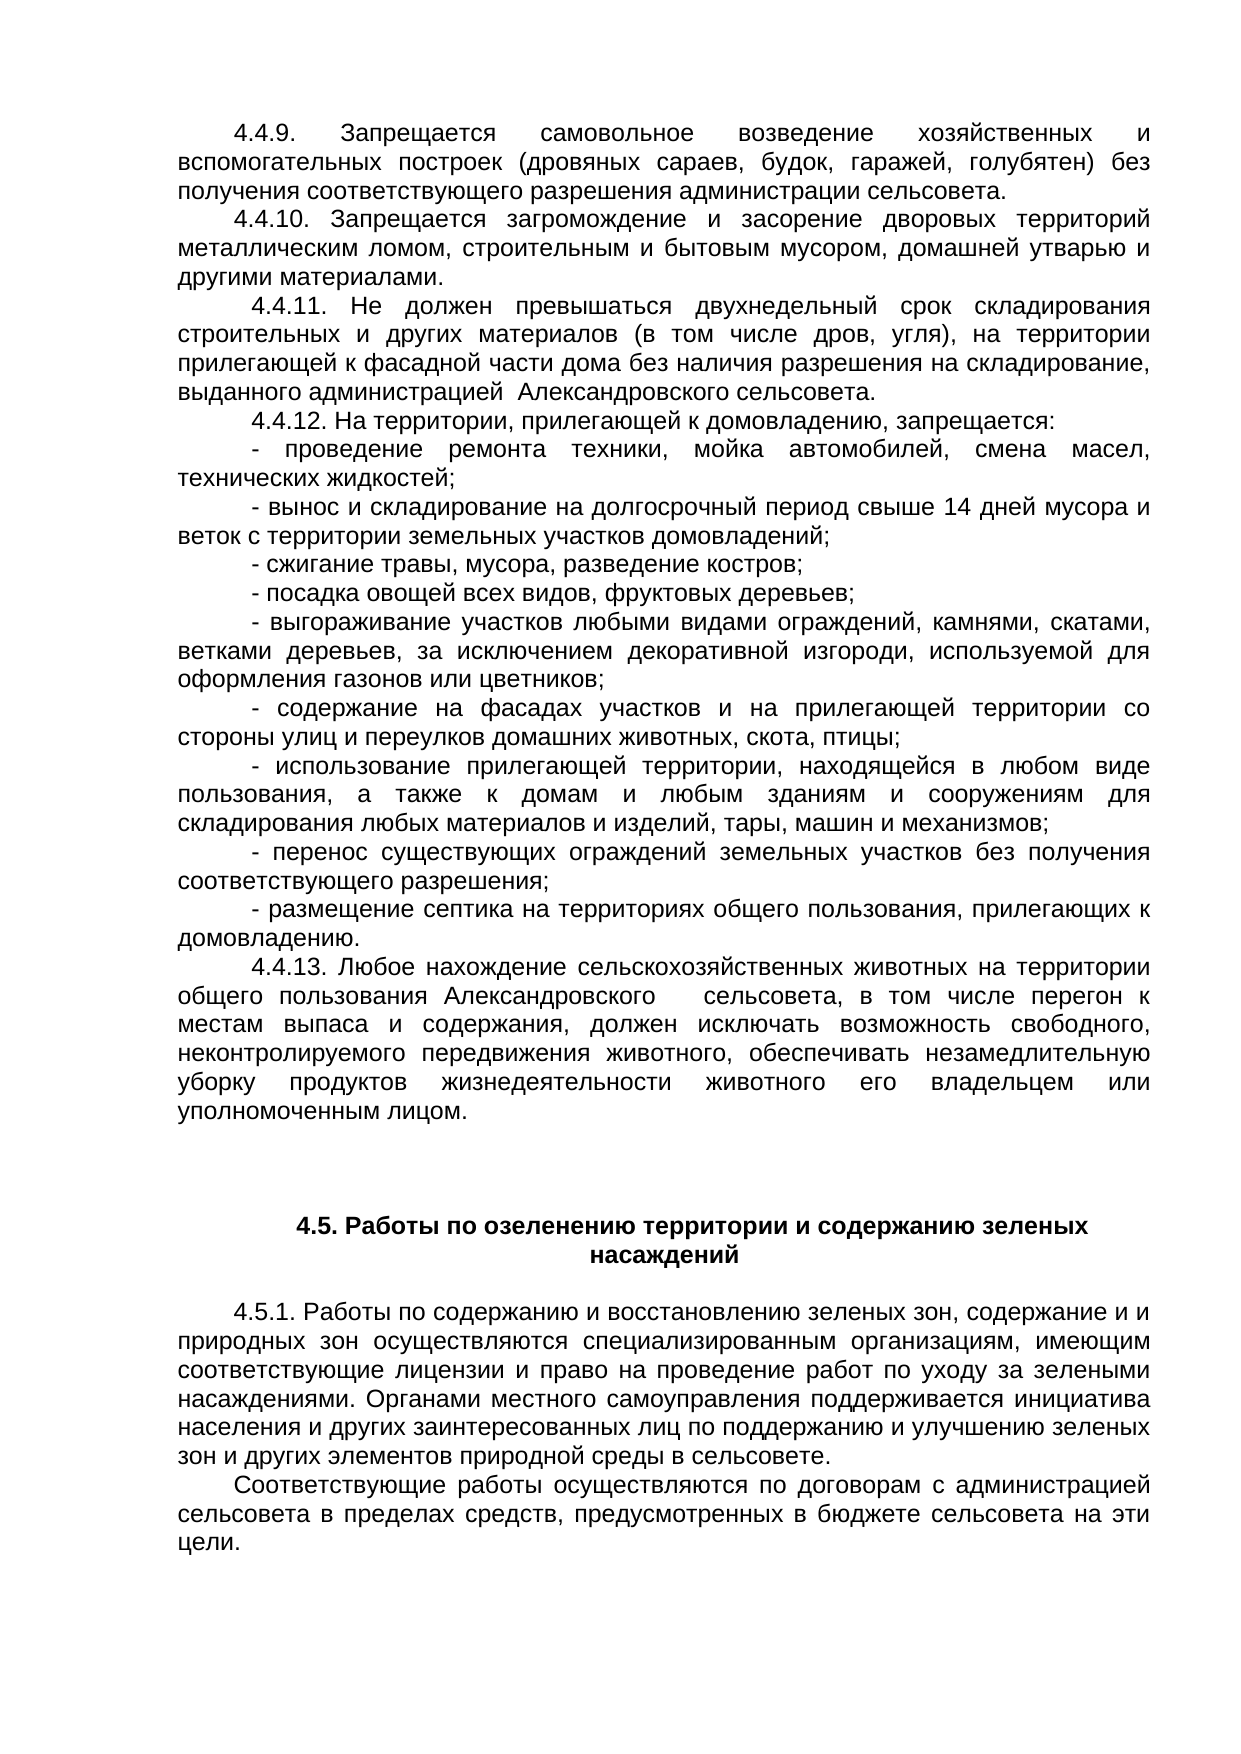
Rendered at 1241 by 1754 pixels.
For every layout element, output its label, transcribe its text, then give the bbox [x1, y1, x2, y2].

text - посадка овощей всех видов, фруктовых деревьев; [177, 578, 1152, 607]
text 4.4.10. Запрещается загромождение и засорение дворовых территорий металлическим ломом, строительным и бытовым мусором, домашней утварью и другими материалами. [177, 204, 1152, 291]
text 4.4.11. Не должен превышаться двухнедельный срок складирования строительных и других материалов (в том числе дров, угля), на территории прилегающей к фасадной части дома без наличия разрешения на складирование, выданного администрацией Александровского сельсовета. [177, 291, 1152, 406]
text - использование прилегающей территории, находящейся в любом виде пользования, а также к домам и любым зданиям и сооружениям для складирования любых материалов и изделий, тары, машин и механизмов; [177, 751, 1152, 837]
text - сжигание травы, мусора, разведение костров; [177, 549, 1152, 578]
text - перенос существующих ограждений земельных участков без получения соответствующего разрешения; [177, 837, 1152, 894]
text - содержание на фасадах участков и на прилегающей территории со стороны улиц и переулков домашних животных, скота, птицы; [177, 693, 1152, 751]
text 4.4.9. Запрещается самовольное возведение хозяйственных и вспомогательных построек (дровяных сараев, будок, гаражей, голубятен) без получения соответствующего разрешения администрации сельсовета. [177, 118, 1152, 204]
text Соответствующие работы осуществляются по договорам с администрацией сельсовета в пределах средств, предусмотренных в бюджете сельсовета на эти цели. [177, 1470, 1152, 1556]
text 4.5.1. Работы по содержанию и восстановлению зеленых зон, содержание и и природных зон осуществляются специализированным организациям, имеющим соответствующие лицензии и право на проведение работ по уходу за зелеными насаждениями. Органами местного самоуправления поддерживается инициатива населения и других заинтересованных лиц по поддержанию и улучшению зеленых зон и других элементов природной среды в сельсовете. [177, 1297, 1152, 1470]
text 4.5. Работы по озеленению территории и содержанию зеленых насаждений [177, 1211, 1152, 1268]
text - вынос и складирование на долгосрочный период свыше 14 дней мусора и веток с территории земельных участков домовладений; [177, 492, 1152, 549]
text - выгораживание участков любыми видами ограждений, камнями, скатами, ветками деревьев, за исключением декоративной изгороди, используемой для оформления газонов или цветников; [177, 607, 1152, 693]
text 4.4.13. Любое нахождение сельскохозяйственных животных на территории общего пользования Александровского сельсовета, в том числе перегон к местам выпаса и содержания, должен исключать возможность свободного, неконтролируемого передвижения животного, обеспечивать незамедлительную уборку продуктов жизнедеятельности животного его владельцем или уполномоченным лицом. [177, 952, 1152, 1124]
text - проведение ремонта техники, мойка автомобилей, смена масел, технических жидкостей; [177, 434, 1152, 492]
text 4.4.12. На территории, прилегающей к домовладению, запрещается: [177, 406, 1152, 434]
text - размещение септика на территориях общего пользования, прилегающих к домовладению. [177, 894, 1152, 952]
